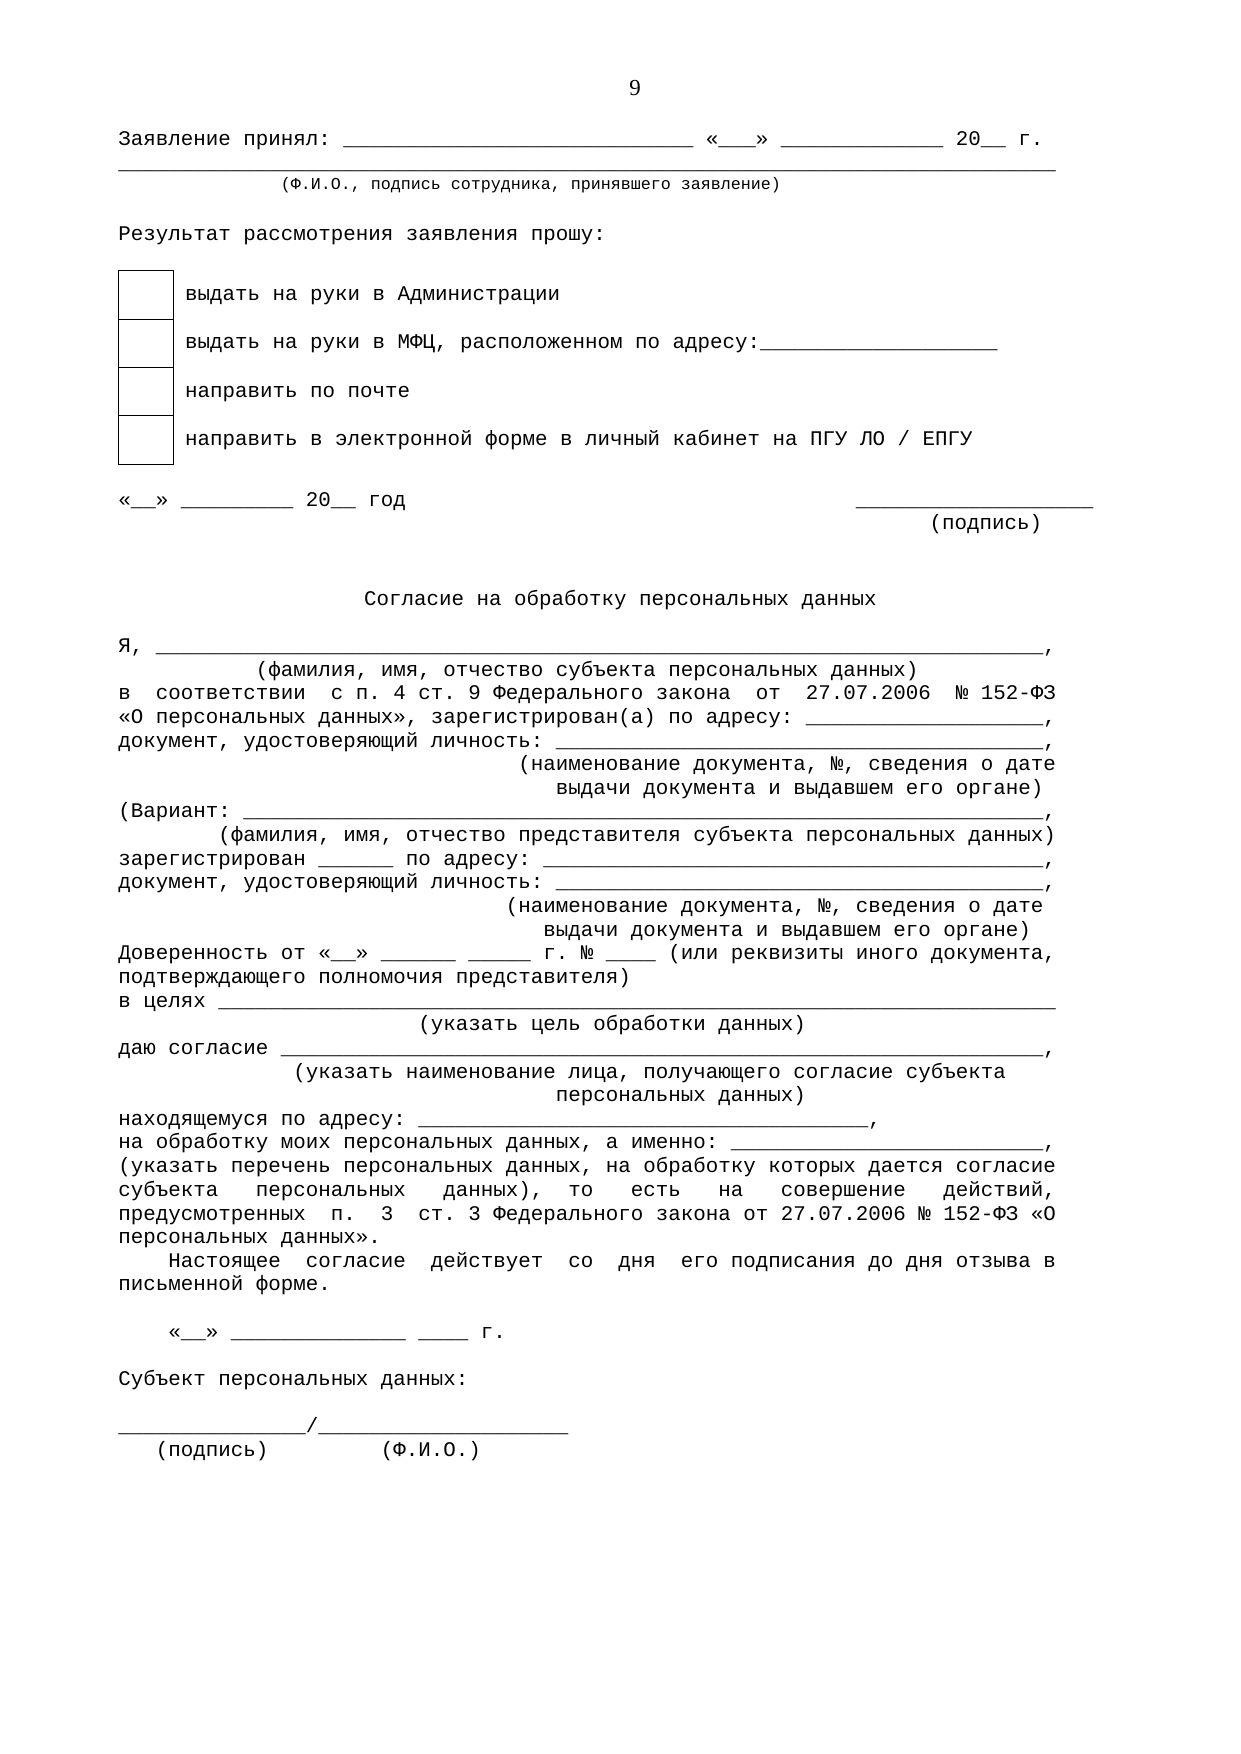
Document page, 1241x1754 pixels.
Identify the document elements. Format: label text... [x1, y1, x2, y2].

text _______________/____________________ [118, 1415, 1152, 1439]
text (указать перечень персональных данных, на обработку которых дается согласие [118, 1155, 1152, 1179]
text (указать наименование лица, получающего согласие субъекта [118, 1061, 1152, 1084]
text Доверенность от «__» ______ _____ г. № ____ (или реквизиты иного документа, [118, 942, 1152, 966]
table_cell направить по почте [174, 367, 1108, 415]
table_cell [119, 320, 173, 367]
text Я, _______________________________________________________________________, [118, 635, 1152, 659]
text персональных данных». [118, 1226, 1152, 1250]
text зарегистрирован ______ по адресу: ________________________________________, [118, 848, 1152, 871]
text (указать цель обработки данных) [118, 1013, 1152, 1037]
text (Ф.И.О., подпись сотрудника, принявшего заявление) [118, 175, 1152, 194]
text Согласие на обработку персональных данных [118, 588, 1122, 611]
text на обработку моих персональных данных, а именно: _________________________, [118, 1132, 1152, 1155]
table_cell направить в электронной форме в личный кабинет на ПГУ ЛО / ЕПГУ [174, 415, 1108, 464]
text даю согласие _____________________________________________________________, [118, 1037, 1152, 1061]
text документ, удостоверяющий личность: _______________________________________, [118, 871, 1152, 895]
text «__» _________ 20__ год ___________________ [118, 489, 1122, 512]
text (фамилия, имя, отчество представителя субъекта персональных данных) [118, 824, 1152, 848]
text Результат рассмотрения заявления прошу: [118, 223, 1122, 247]
text подтверждающего полномочия представителя) [118, 966, 1152, 990]
table_cell [119, 416, 173, 464]
text документ, удостоверяющий личность: _______________________________________, [118, 729, 1152, 753]
table_header [119, 271, 173, 319]
text в целях ___________________________________________________________________ [118, 990, 1152, 1013]
text предусмотренных п. 3 ст. 3 Федерального закона от 27.07.2006 № 152-ФЗ «О [118, 1202, 1152, 1226]
text Субъект персональных данных: [118, 1368, 1152, 1392]
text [118, 152, 1152, 175]
table_cell выдать на руки в МФЦ, расположенном по адресу:___________________ [174, 319, 1108, 367]
text (Вариант: ________________________________________________________________, [118, 801, 1152, 824]
text персональных данных) [118, 1084, 1152, 1108]
table_cell [119, 368, 173, 415]
text «О персональных данных», зарегистрирован(а) по адресу: ___________________, [118, 706, 1152, 729]
text письменной форме. [118, 1273, 1152, 1297]
text находящемуся по адресу: ____________________________________, [118, 1108, 1152, 1132]
text выдачи документа и выдавшем его органе) [118, 777, 1152, 801]
text (фамилия, имя, отчество субъекта персональных данных) [118, 659, 1152, 682]
text Настоящее согласие действует со дня его подписания до дня отзыва в [118, 1250, 1152, 1273]
table_header выдать на руки в Администрации [174, 270, 1108, 319]
text (подпись) (Ф.И.О.) [118, 1439, 1152, 1463]
text (наименование документа, №, сведения о дате [118, 895, 1152, 919]
text (подпись) [118, 512, 1122, 536]
text (наименование документа, №, сведения о дате [118, 753, 1152, 777]
text в соответствии с п. 4 ст. 9 Федерального закона от 27.07.2006 № 152-ФЗ [118, 682, 1152, 706]
text выдачи документа и выдавшем его органе) [118, 919, 1152, 942]
text «__» ______________ ____ г. [118, 1321, 1152, 1344]
text субъекта персональных данных), то есть на совершение действий, [118, 1179, 1152, 1202]
text Заявление принял: ____________________________ «___» _____________ 20__ г. [118, 128, 1152, 152]
